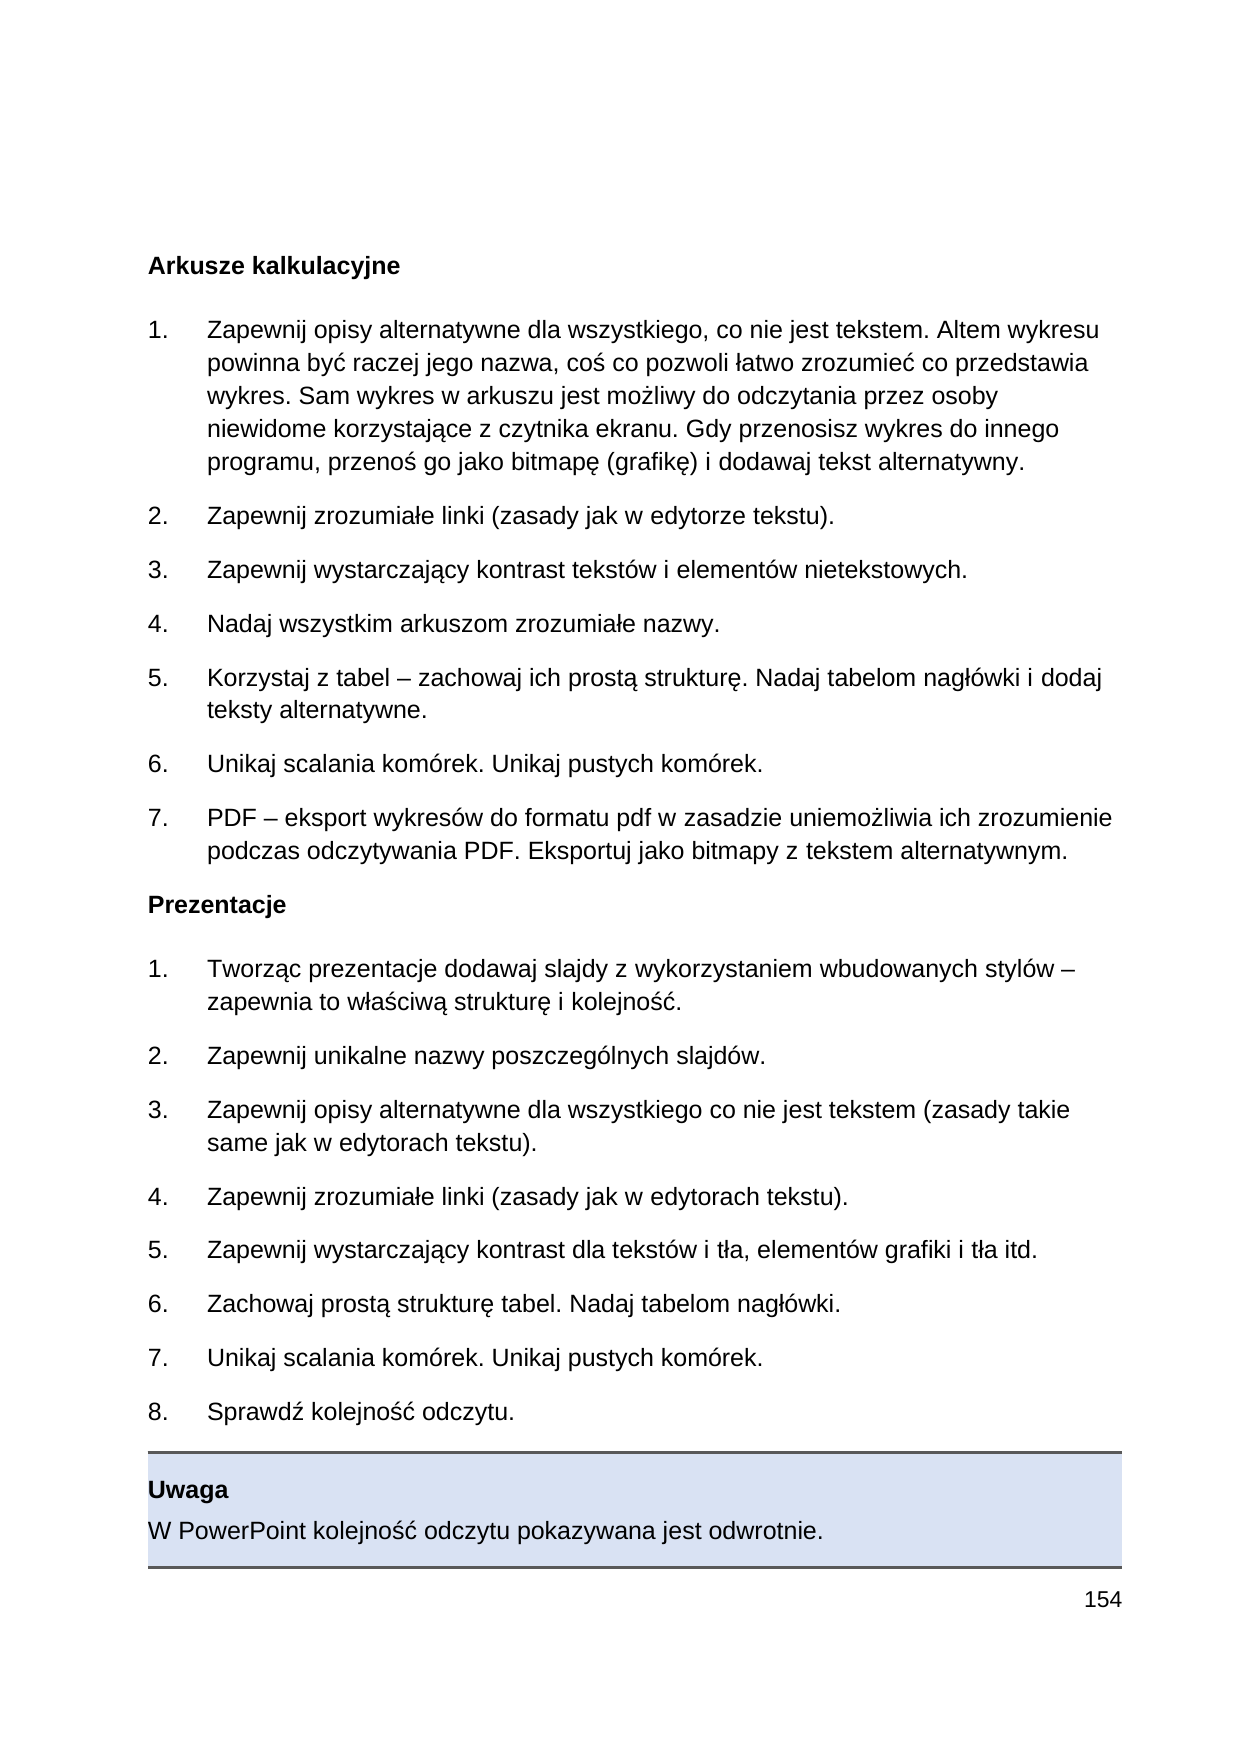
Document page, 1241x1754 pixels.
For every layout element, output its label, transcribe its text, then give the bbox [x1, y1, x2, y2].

list Zachowaj prostą strukturę tabel. Nadaj tabelom nagłówki. [148, 1289, 1122, 1318]
list Zapewnij zrozumiałe linki (zasady jak w edytorach tekstu). [148, 1182, 1122, 1210]
list Zapewnij unikalne nazwy poszczególnych slajdów. [148, 1041, 1122, 1070]
list Nadaj wszystkim arkuszom zrozumiałe nazwy. [148, 609, 1122, 637]
list Unikaj scalania komórek. Unikaj pustych komórek. [148, 749, 1122, 778]
text Arkusze kalkulacyjne [148, 251, 1122, 280]
text Prezentacje [148, 890, 1122, 919]
list Zapewnij wystarczający kontrast dla tekstów i tła, elementów grafiki i tła itd. [148, 1236, 1122, 1264]
list Zapewnij opisy alternatywne dla wszystkiego, co nie jest tekstem. Altem wykresu powinna być raczej jego nazwa, coś co pozwoli łatwo zrozumieć co przedstawia wykres. Sam wykres w arkuszu jest możliwy do odczytania przez osoby niewidome korzystające z czytnika ekranu. Gdy przenosisz wykres do innego programu, przenoś go jako bitmapę (grafikę) i dodawaj tekst alternatywny. [148, 315, 1122, 476]
list Korzystaj z tabel – zachowaj ich prostą strukturę. Nadaj tabelom nagłówki i dodaj teksty alternatywne. [148, 662, 1122, 724]
list Zapewnij wystarczający kontrast tekstów i elementów nietekstowych. [148, 555, 1122, 583]
text Uwaga [148, 1454, 1122, 1492]
list Sprawdź kolejność odczytu. [148, 1397, 1122, 1426]
list Tworząc prezentacje dodawaj slajdy z wykorzystaniem wbudowanych stylów – zapewnia to właściwą strukturę i kolejność. [148, 954, 1122, 1016]
list PDF – eksport wykresów do formatu pdf w zasadzie uniemożliwia ich zrozumienie podczas odczytywania PDF. Eksportuj jako bitmapy z tekstem alternatywnym. [148, 803, 1122, 865]
list Zapewnij zrozumiałe linki (zasady jak w edytorze tekstu). [148, 501, 1122, 530]
list Unikaj scalania komórek. Unikaj pustych komórek. [148, 1343, 1122, 1372]
list Zapewnij opisy alternatywne dla wszystkiego co nie jest tekstem (zasady takie same jak w edytorach tekstu). [148, 1095, 1122, 1157]
text W PowerPoint kolejność odczytu pokazywana jest odwrotnie. [148, 1492, 1122, 1566]
